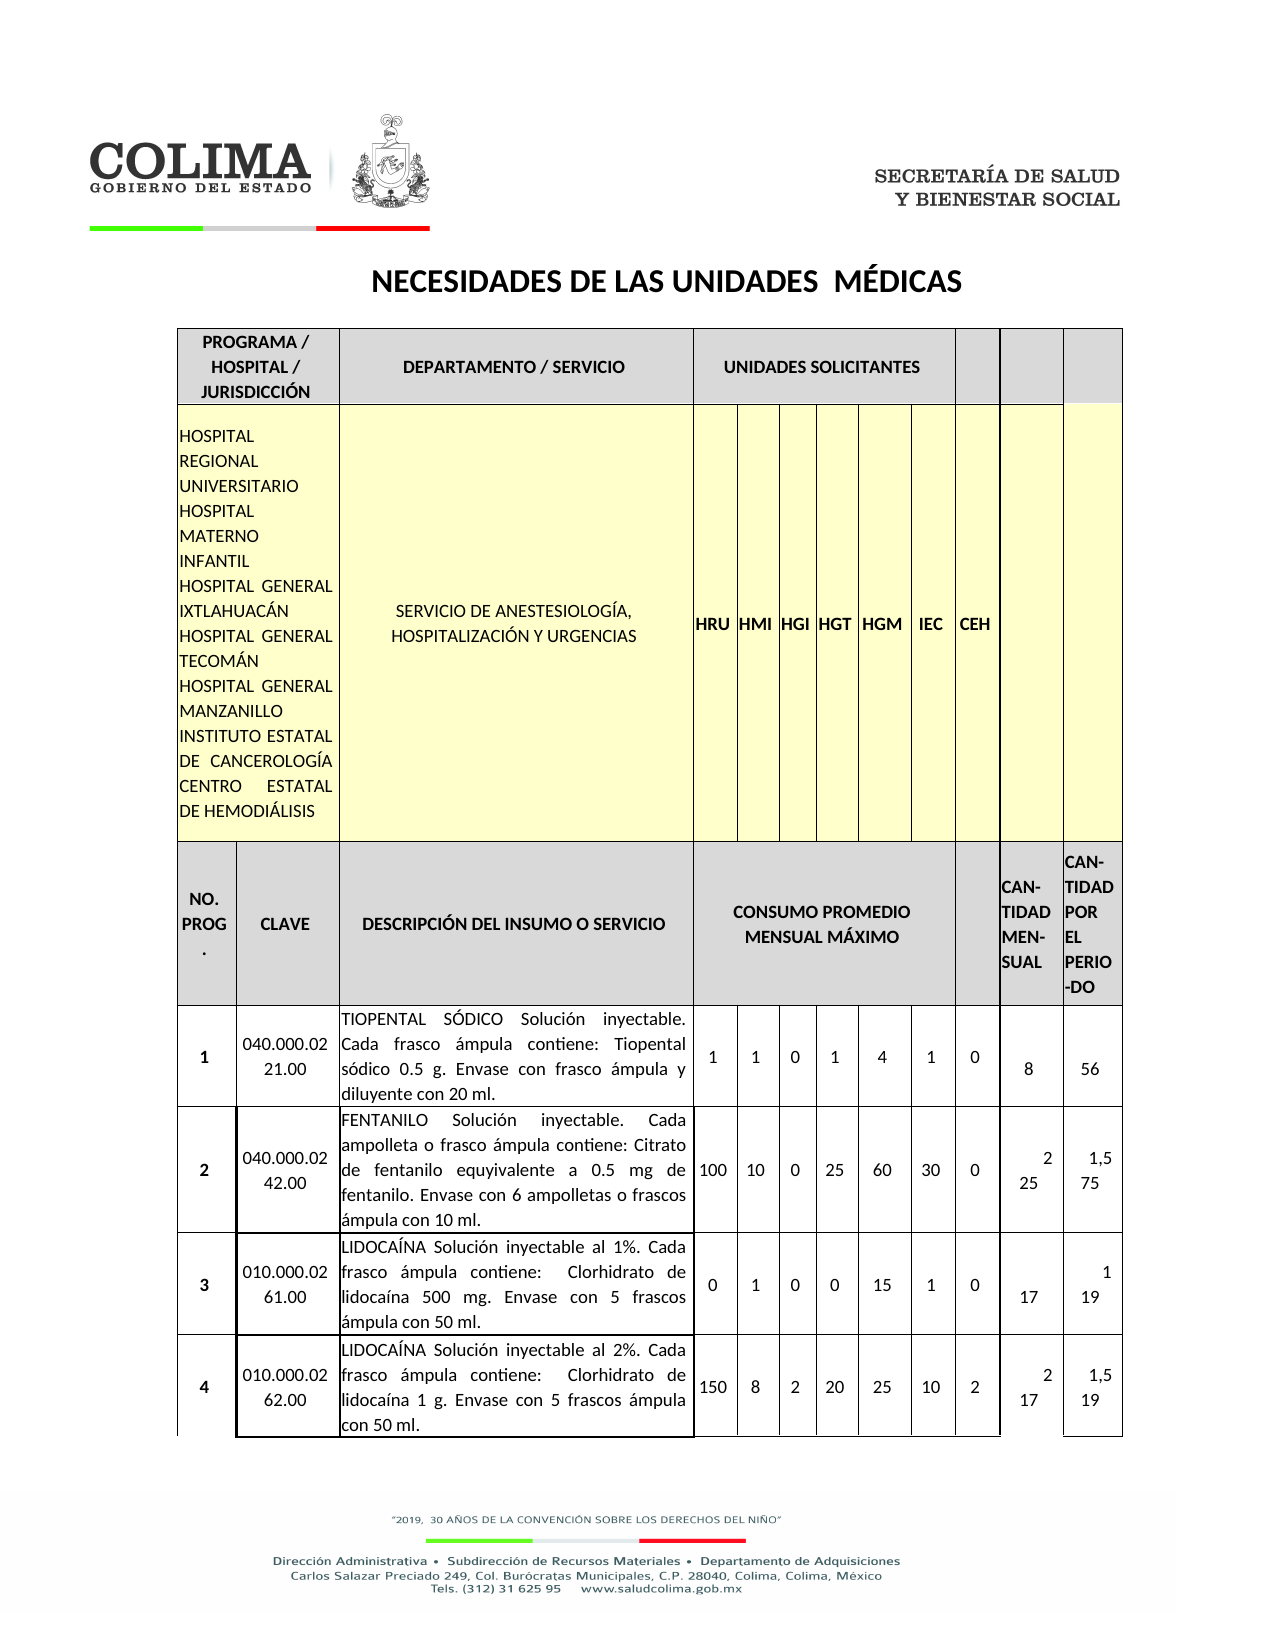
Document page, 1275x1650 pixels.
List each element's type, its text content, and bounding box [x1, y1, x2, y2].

picture [0, 29, 1237, 255]
table_cell LIDOCAÍNA Solución inyectable al 1%. Cada frasco ámpula contiene: Clorhidrato de lidocaína 500 mg. Envase con 5 frascos ámpula con 50 ml. [341, 1234, 693, 1334]
table_cell IEC [912, 405, 955, 841]
table_cell NO. PROG. [178, 842, 236, 1005]
table_cell HMI [738, 405, 779, 841]
table_header [1001, 329, 1063, 403]
table_cell 0 [780, 1233, 816, 1334]
table_cell 0 [956, 1006, 999, 1106]
table_cell 17 [1001, 1233, 1063, 1334]
table_cell 1 [738, 1006, 779, 1106]
table_cell 1 [912, 1233, 955, 1334]
table_cell 4 [178, 1335, 235, 1436]
table_cell 2 [956, 1335, 1000, 1436]
table_cell 225 [1001, 1107, 1063, 1232]
table_header UNIDADES SOLICITANTES [694, 329, 955, 403]
table_cell 040.000.0221.00 [237, 1006, 339, 1106]
table_cell 15 [859, 1233, 911, 1334]
table_cell SERVICIO DE ANESTESIOLOGÍA, HOSPITALIZACIÓN Y URGENCIAS [340, 405, 693, 841]
table_cell 1,575 [1064, 1107, 1122, 1232]
table_cell FENTANILO Solución inyectable. Cada ampolleta o frasco ámpula contiene: Citrato de fentanilo equyivalente a 0.5 mg de fentanilo. Envase con 6 ampolletas o frascos ámpula con 10 ml. [341, 1107, 693, 1232]
table_cell 0 [956, 1107, 999, 1232]
table_cell 60 [859, 1107, 911, 1232]
table_cell 0 [956, 1233, 999, 1334]
table_header PROGRAMA / HOSPITAL / JURISDICCIÓN [178, 329, 339, 403]
table_cell CEH [956, 405, 999, 841]
table_cell 1 [738, 1233, 779, 1334]
table_cell 010.000.0261.00 [238, 1234, 339, 1334]
table_cell 2 [178, 1107, 235, 1232]
table_cell 100 [695, 1107, 737, 1232]
table_cell HRU [694, 405, 737, 841]
table_cell 119 [1064, 1233, 1122, 1334]
table_cell 1 [178, 1006, 236, 1106]
table_cell 1 [694, 1006, 737, 1106]
table_cell 25 [859, 1335, 911, 1436]
table_cell 20 [817, 1335, 858, 1436]
table_cell HGT [817, 405, 858, 841]
table_header [956, 329, 999, 403]
table_cell DESCRIPCIÓN DEL INSUMO O SERVICIO [340, 842, 693, 1005]
table_cell 1 [817, 1006, 858, 1106]
table_cell 25 [817, 1107, 858, 1232]
table_cell 10 [911, 1335, 956, 1436]
table_cell 8 [737, 1335, 779, 1436]
picture [0, 1490, 1175, 1613]
table_cell HGI [780, 405, 816, 841]
text NECESIDADES DE LAS UNIDADES MÉDICAS [177, 260, 1157, 301]
table_header DEPARTAMENTO / SERVICIO [340, 329, 693, 403]
table_cell 150 [695, 1335, 737, 1436]
table_cell 0 [817, 1233, 858, 1334]
table_cell 217 [1000, 1335, 1063, 1436]
table_cell CAN-TIDAD MEN-SUAL [1001, 842, 1063, 1005]
table_cell 0 [780, 1107, 816, 1232]
table_cell 0 [695, 1233, 737, 1334]
table_header [1064, 329, 1122, 403]
table_cell CAN-TIDAD POR EL PERIO-DO [1064, 842, 1122, 1005]
table_cell [1001, 405, 1063, 841]
table_cell 4 [859, 1006, 911, 1106]
table_cell 10 [738, 1107, 779, 1232]
table_cell 0 [780, 1006, 816, 1106]
table_cell [1064, 404, 1122, 841]
table_cell HGM [859, 405, 911, 841]
table_cell TIOPENTAL SÓDICO Solución inyectable. Cada frasco ámpula contiene: Tiopental sódico 0.5 g. Envase con frasco ámpula y diluyente con 20 ml. [340, 1006, 693, 1106]
table_cell 30 [912, 1107, 955, 1232]
table_cell LIDOCAÍNA Solución inyectable al 2%. Cada frasco ámpula contiene: Clorhidrato de lidocaína 1 g. Envase con 5 frascos ámpula con 50 ml. [341, 1336, 693, 1436]
table_cell CLAVE [237, 842, 339, 1005]
table_cell [956, 842, 999, 1005]
table_cell 3 [178, 1233, 235, 1334]
table_cell HOSPITAL REGIONAL UNIVERSITARIO HOSPITAL MATERNO INFANTIL HOSPITAL GENERAL IXTLAHUACÁN HOSPITAL GENERAL TECOMÁN HOSPITAL GENERAL MANZANILLO INSTITUTO ESTATAL DE CANCEROLOGÍA CENTRO ESTATAL DE HEMODIÁLISIS [178, 405, 339, 841]
table_cell 1 [912, 1006, 955, 1106]
table_cell 1,519 [1063, 1335, 1122, 1436]
table_cell 8 [1001, 1006, 1063, 1106]
table_cell 040.000.0242.00 [238, 1107, 339, 1232]
table_cell 56 [1064, 1006, 1122, 1106]
table_cell 010.000.0262.00 [238, 1336, 339, 1436]
table_cell CONSUMO PROMEDIO MENSUAL MÁXIMO [694, 842, 955, 1005]
table_cell 2 [779, 1335, 817, 1436]
